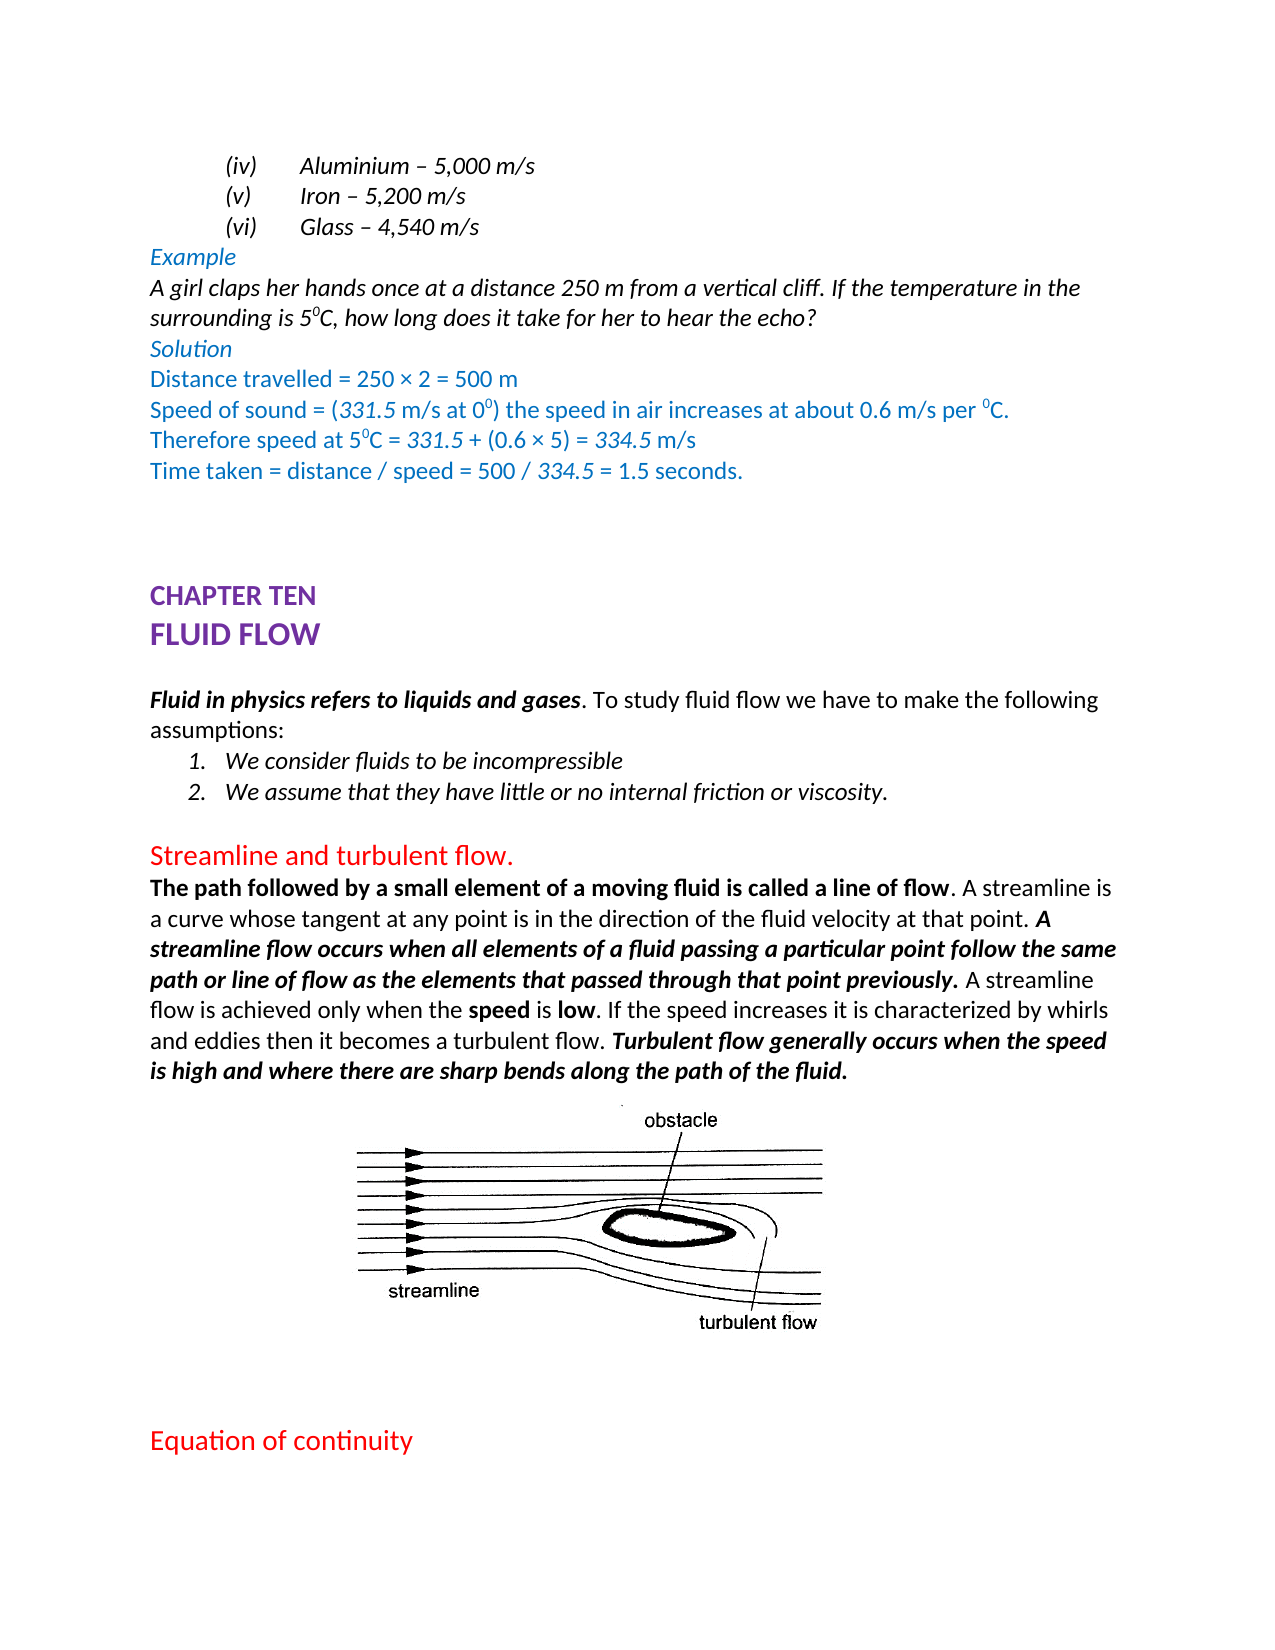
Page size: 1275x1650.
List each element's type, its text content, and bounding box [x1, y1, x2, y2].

list Example [150, 242, 1125, 272]
list A girl claps her hands once at a distance 250 m from a vertical cliff. If the temperature in the surrounding is 50C, how long does it take for her to hear the echo? [150, 272, 1125, 333]
list The path followed by a small element of a moving fluid is called a line of flow. A streamline is a curve whose tangent at any point is in the direction of the fluid velocity at that point. A streamline flow occurs when all elements of a fluid passing a particular point follow the same path or line of flow as the elements that passed through that point previously. A streamline flow is achieved only when the speed is low. If the speed increases it is characterized by whirls and eddies then it becomes a turbulent flow. Turbulent flow generally occurs when the speed is high and where there are sharp bends along the path of the fluid. [150, 872, 1125, 1086]
text Fluid in physics refers to liquids and gases. To study fluid flow we have to make the following assumptions: [150, 684, 1125, 745]
list Glass – 4,540 m/s [225, 211, 1125, 242]
list Aluminium – 5,000 m/s [225, 150, 1125, 181]
list Streamline and turbulent flow. [150, 837, 1125, 872]
text CHAPTER TEN [150, 577, 1125, 613]
list We consider fluids to be incompressible [187, 745, 1125, 776]
list Distance travelled = 250 × 2 = 500 m [150, 364, 1125, 394]
picture [345, 1097, 846, 1346]
list Time taken = distance / speed = 500 / 334.5 = 1.5 seconds. [150, 455, 1125, 486]
list Speed of sound = (331.5 m/s at 00) the speed in air increases at about 0.6 m/s per 0C. [150, 394, 1125, 425]
list Therefore speed at 50C = 331.5 + (0.6 × 5) = 334.5 m/s [150, 425, 1125, 455]
list Solution [150, 333, 1125, 364]
list Equation of continuity [150, 1422, 1125, 1457]
list Iron – 5,200 m/s [225, 181, 1125, 211]
text FLUID FLOW [150, 613, 1125, 654]
list We assume that they have little or no internal friction or viscosity. [187, 776, 1125, 806]
